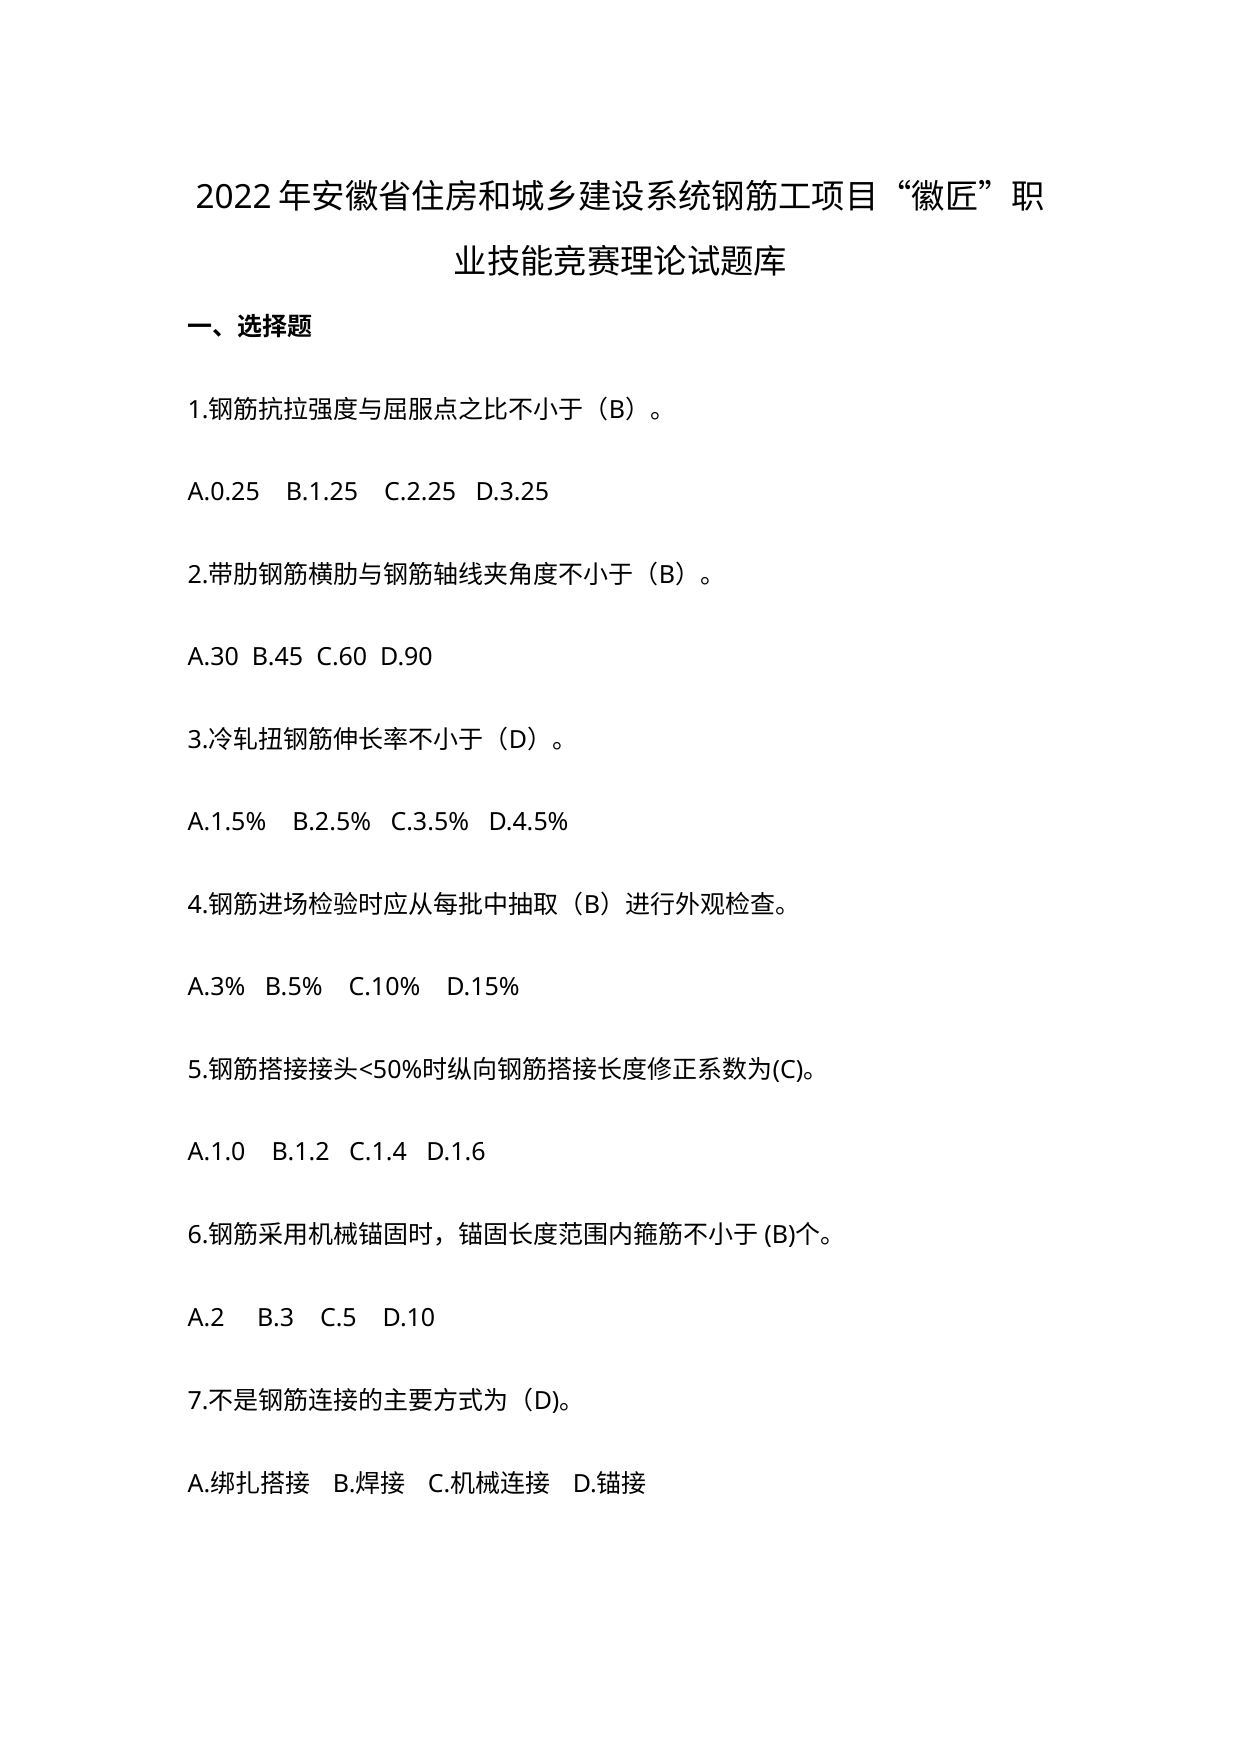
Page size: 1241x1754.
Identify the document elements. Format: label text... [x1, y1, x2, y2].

text A.0.25 B.1.25 C.2.25 D.3.25 [187, 458, 1053, 523]
text 2.带肋钢筋横肋与钢筋轴线夹角度不小于（B）。 [187, 540, 1053, 605]
text 4.钢筋进场检验时应从每批中抽取（B）进行外观检查。 [187, 870, 1053, 935]
text A.2 B.3 C.5 D.10 [187, 1284, 1053, 1349]
text 5.钢筋搭接接头<50%时纵向钢筋搭接长度修正系数为(C)。 [187, 1036, 1053, 1101]
text 6.钢筋采用机械锚固时，锚固长度范围内箍筋不小于 (B)个。 [187, 1201, 1053, 1266]
text A.30 B.45 C.60 D.90 [187, 623, 1053, 688]
text A.1.0 B.1.2 C.1.4 D.1.6 [187, 1119, 1053, 1184]
text 一、选择题 [187, 292, 1053, 357]
text A.1.5% B.2.5% C.3.5% D.4.5% [187, 788, 1053, 853]
text A.绑扎搭接 B.焊接 C.机械连接 D.锚接 [187, 1449, 1053, 1514]
text 7.不是钢筋连接的主要方式为（D)。 [187, 1366, 1053, 1431]
text A.3% B.5% C.10% D.15% [187, 953, 1053, 1018]
text 2022年安徽省住房和城乡建设系统钢筋工项目“徽匠”职业技能竞赛理论试题库 [187, 162, 1053, 292]
text 1.钢筋抗拉强度与屈服点之比不小于（B）。 [187, 375, 1053, 440]
text 3.冷轧扭钢筋伸长率不小于（D）。 [187, 705, 1053, 770]
